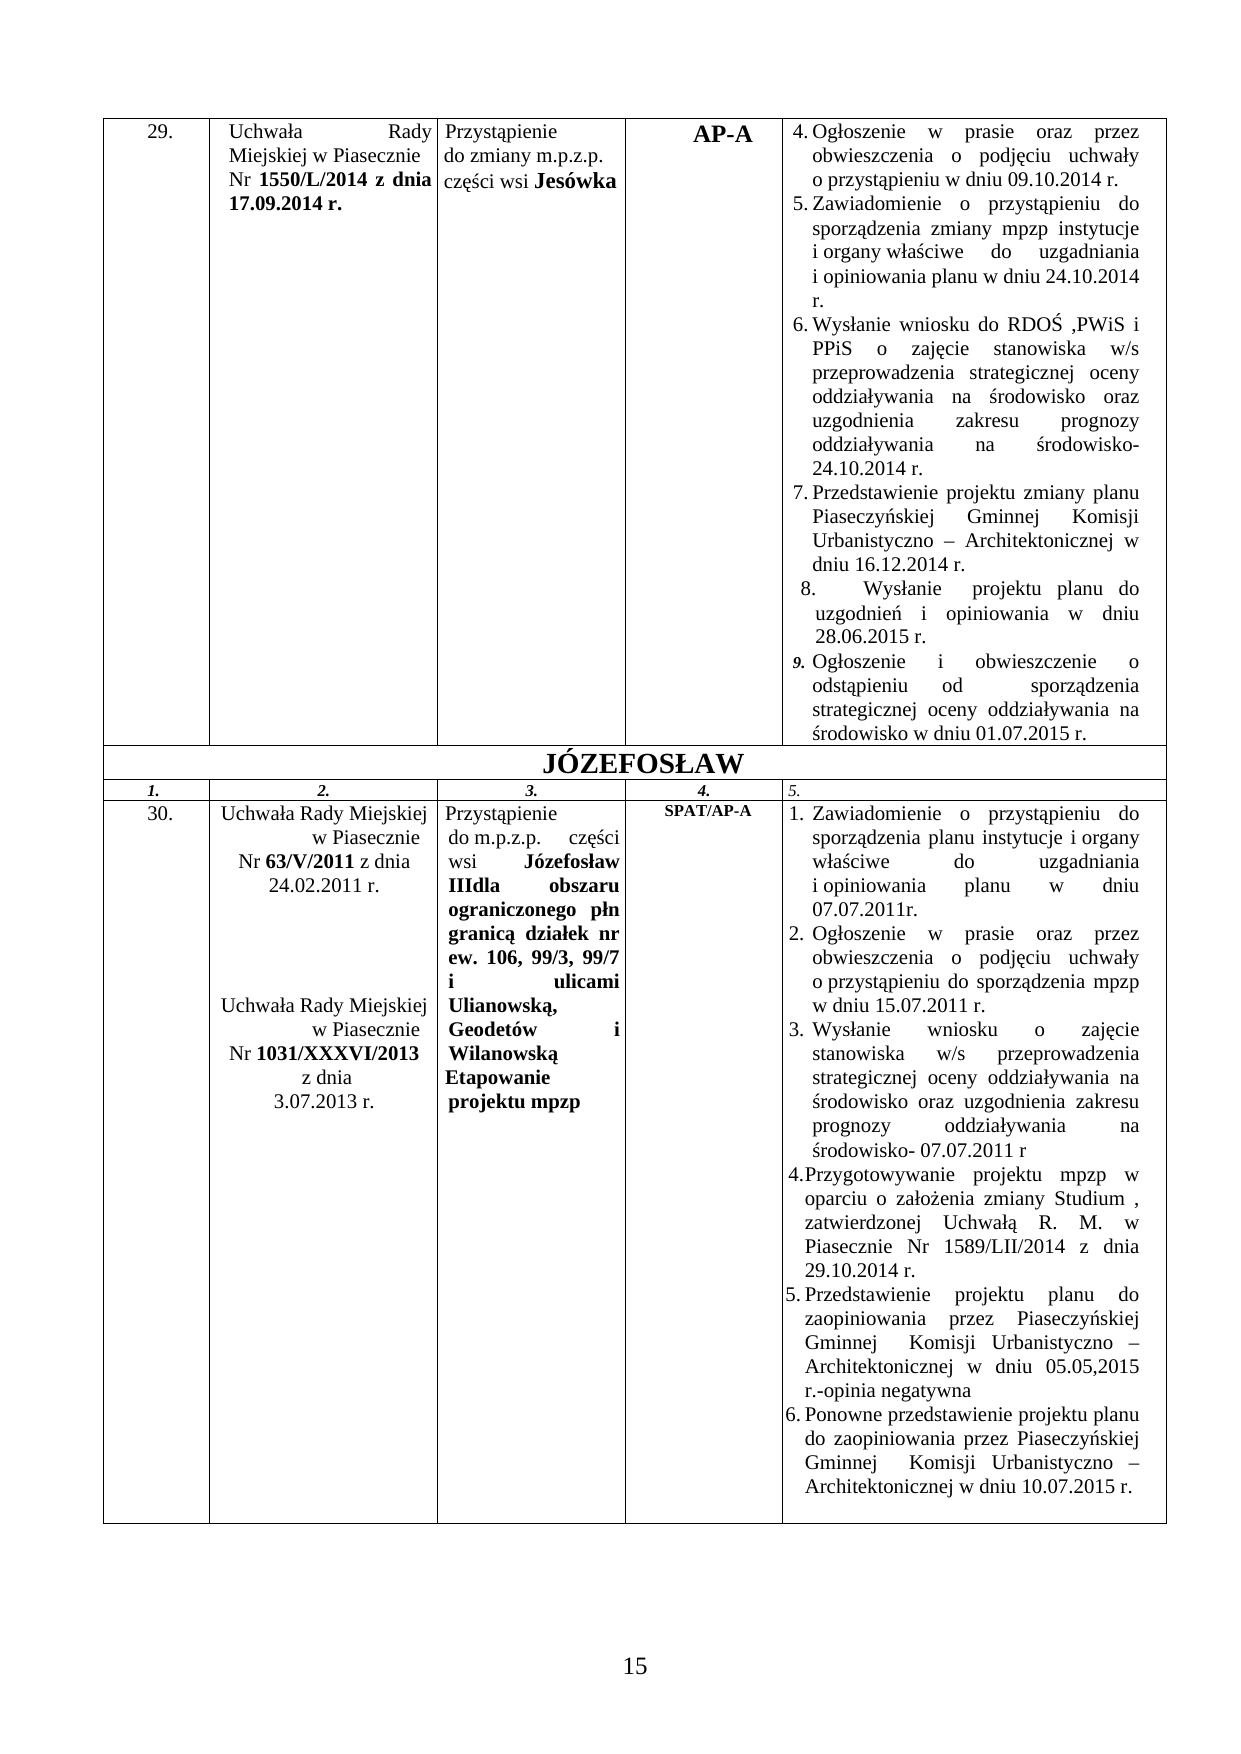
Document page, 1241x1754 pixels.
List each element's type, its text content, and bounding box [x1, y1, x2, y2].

table_cell 4. [626, 780, 782, 799]
table_cell JÓZEFOSŁAW [104, 746, 1166, 779]
table_cell 1. [104, 780, 209, 799]
table_cell 5. [783, 780, 1166, 799]
table_cell Uchwała Rady Miejskiej w Piasecznie Nr 63/V/2011 z dnia 24.02.2011 r. Uchwała Rady Miejskiej w Piasecznie Nr 1031/XXXVI/2013 z dnia 3.07.2013 r. [210, 801, 437, 1522]
table_cell Ogłoszenie w prasie oraz przez obwieszczenia o podjęciu uchwały o przystąpieniu w dniu 09.10.2014 r. Zawiadomienie o przystąpieniu do sporządzenia zmiany mpzp instytucje i organy właściwe do uzgadniania i opiniowania planu w dniu 24.10.2014 r. Wysłanie wniosku do RDOŚ ,PWiS i PPiS o zajęcie stanowiska w/s przeprowadzenia strategicznej oceny oddziaływania na środowisko oraz uzgodnienia zakresu prognozy oddziaływania na środowisko- 24.10.2014 r. Przedstawienie projektu zmiany planu Piaseczyńskiej Gminnej Komisji Urbanistyczno – Architektonicznej w dniu 16.12.2014 r. Wysłanie projektu planu do uzgodnień i opiniowania w dniu 28.06.2015 r. Ogłoszenie i obwieszczenie o odstąpieniu od sporządzenia strategicznej oceny oddziaływania na środowisko w dniu 01.07.2015 r. [783, 119, 1166, 745]
table_cell SPAT/AP-A [626, 801, 782, 1522]
table_cell 3. [438, 780, 625, 799]
table_cell 30. [104, 801, 209, 1522]
table_cell Zawiadomienie o przystąpieniu do sporządzenia planu instytucje i organy właściwe do uzgadniania i opiniowania planu w dniu 07.07.2011r. Ogłoszenie w prasie oraz przez obwieszczenia o podjęciu uchwały o przystąpieniu do sporządzenia mpzp w dniu 15.07.2011 r. Wysłanie wniosku o zajęcie stanowiska w/s przeprowadzenia strategicznej oceny oddziaływania na środowisko oraz uzgodnienia zakresu prognozy oddziaływania na środowisko- 07.07.2011 r Przygotowywanie projektu mpzp w oparciu o założenia zmiany Studium , zatwierdzonej Uchwałą R. M. w Piasecznie Nr 1589/LII/2014 z dnia 29.10.2014 r. Przedstawienie projektu planu do zaopiniowania przez Piaseczyńskiej Gminnej Komisji Urbanistyczno – Architektonicznej w dniu 05.05,2015 r.-opinia negatywna Ponowne przedstawienie projektu planu do zaopiniowania przez Piaseczyńskiej Gminnej Komisji Urbanistyczno – Architektonicznej w dniu 10.07.2015 r. [783, 801, 1166, 1522]
table_cell 29. [104, 119, 209, 745]
table_cell 2. [210, 780, 437, 799]
table_cell Przystąpienie do m.p.z.p. części wsi Józefosław IIIdla obszaru ograniczonego płn granicą działek nr ew. 106, 99/3, 99/7 i ulicami Ulianowską, Geodetów i Wilanowską Etapowanie projektu mpzp [438, 801, 625, 1522]
table_cell Przystąpienie do zmiany m.p.z.p. części wsi Jesówka [438, 119, 625, 745]
table_cell Uchwała Rady Miejskiej w Piasecznie Nr 1550/L/2014 z dnia 17.09.2014 r. [210, 119, 437, 745]
table_cell AP-A [626, 119, 782, 745]
